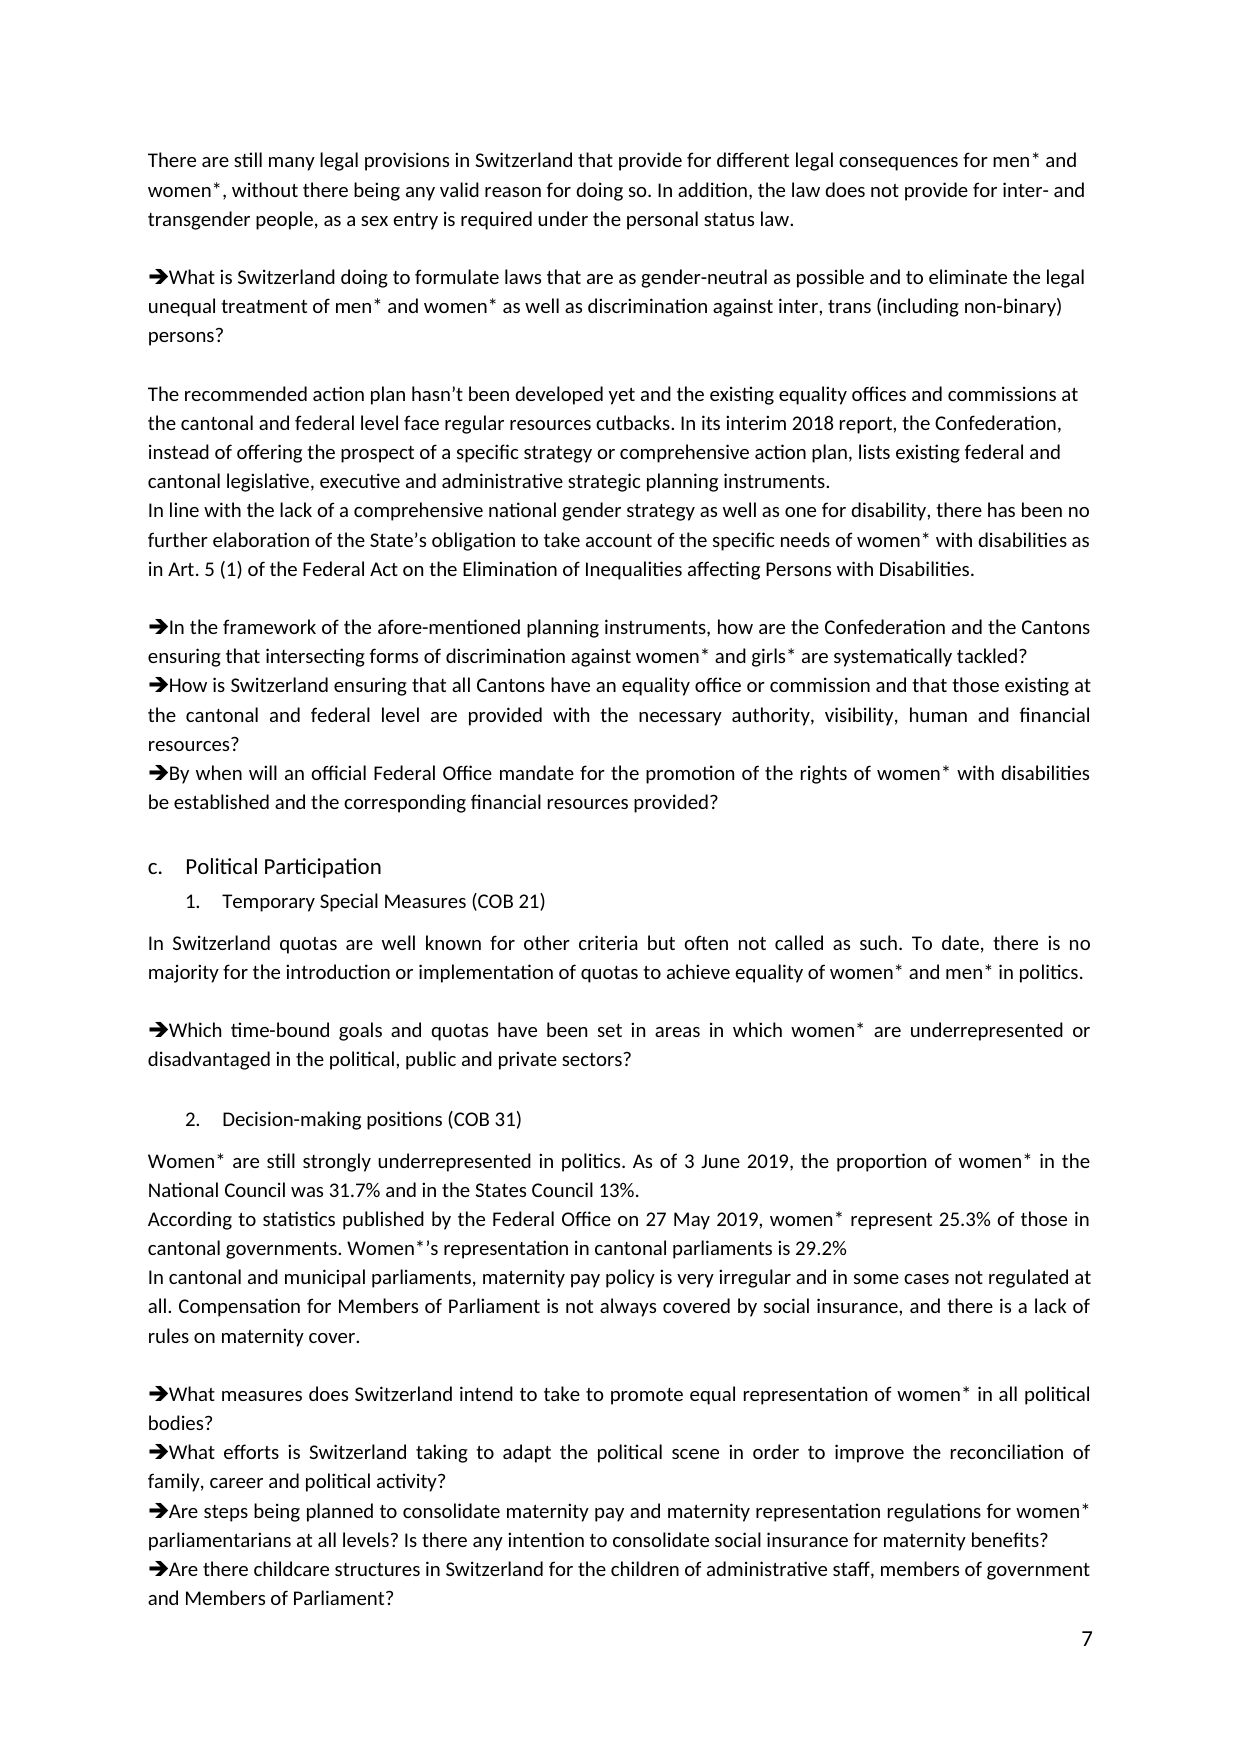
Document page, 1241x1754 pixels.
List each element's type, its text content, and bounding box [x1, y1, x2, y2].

text In line with the lack of a comprehensive national gender strategy as well as one for disability, there has been no further elaboration of the State’s obligation to take account of the specific needs of women* with disabilities as in Art. 5 (1) of the Federal Act on the Elimination of Inequalities affecting Persons with Disabilities. [148, 498, 1093, 581]
text What efforts is Switzerland taking to adapt the political scene in order to improve the reconciliation of family, career and political activity? [148, 1439, 1093, 1494]
text What measures does Switzerland intend to take to promote equal representation of women* in all political bodies? [148, 1381, 1093, 1436]
text Which time-bound goals and quotas have been set in areas in which women* are underrepresented or disadvantaged in the political, public and private sectors? [148, 1017, 1093, 1072]
text The recommended action plan hasn’t been developed yet and the existing equality offices and commissions at the cantonal and federal level face regular resources cutbacks. In its interim 2018 report, the Confederation, instead of offering the prospect of a specific strategy or comprehensive action plan, lists existing federal and cantonal legislative, executive and administrative strategic planning instruments. [148, 381, 1093, 494]
text In cantonal and municipal parliaments, maternity pay policy is very irregular and in some cases not regulated at all. Compensation for Members of Parliament is not always covered by social insurance, and there is a lack of rules on maternity cover. [148, 1264, 1093, 1348]
text According to statistics published by the Federal Office on 27 May 2019, women* represent 25.3% of those in cantonal governments. Women*’s representation in cantonal parliaments is 29.2% [148, 1206, 1093, 1261]
text How is Switzerland ensuring that all Cantons have an equality office or commission and that those existing at the cantonal and federal level are provided with the necessary authority, visibility, human and financial resources? [148, 673, 1093, 756]
subtitle Political Participation [148, 852, 1093, 880]
text By when will an official Federal Office mandate for the promotion of the rights of women* with disabilities be established and the corresponding financial resources provided? [148, 760, 1093, 815]
subtitle Decision-making positions (COB 31) [185, 1106, 1093, 1132]
text Are steps being planned to consolidate maternity pay and maternity representation regulations for women* parliamentarians at all levels? Is there any intention to consolidate social insurance for maternity benefits? [148, 1498, 1093, 1552]
text In the framework of the afore-mentioned planning instruments, how are the Confederation and the Cantons ensuring that intersecting forms of discrimination against women* and girls* are systematically tackled? [148, 614, 1093, 669]
text In Switzerland quotas are well known for other criteria but often not called as such. To date, there is no majority for the introduction or implementation of quotas to achieve equality of women* and men* in politics. [148, 930, 1093, 984]
subtitle Temporary Special Measures (COB 21) [185, 888, 1093, 913]
text There are still many legal provisions in Switzerland that provide for different legal consequences for men* and women*, without there being any valid reason for doing so. In addition, the law does not provide for inter- and transgender people, as a sex entry is required under the personal status law. [148, 148, 1093, 231]
text What is Switzerland doing to formulate laws that are as gender-neutral as possible and to eliminate the legal unequal treatment of men* and women* as well as discrimination against inter, trans (including non-binary) persons? [148, 264, 1093, 348]
text Women* are still strongly underrepresented in politics. As of 3 June 2019, the proportion of women* in the National Council was 31.7% and in the States Council 13%. [148, 1148, 1093, 1202]
text Are there childcare structures in Switzerland for the children of administrative staff, members of government and Members of Parliament? [148, 1556, 1093, 1611]
